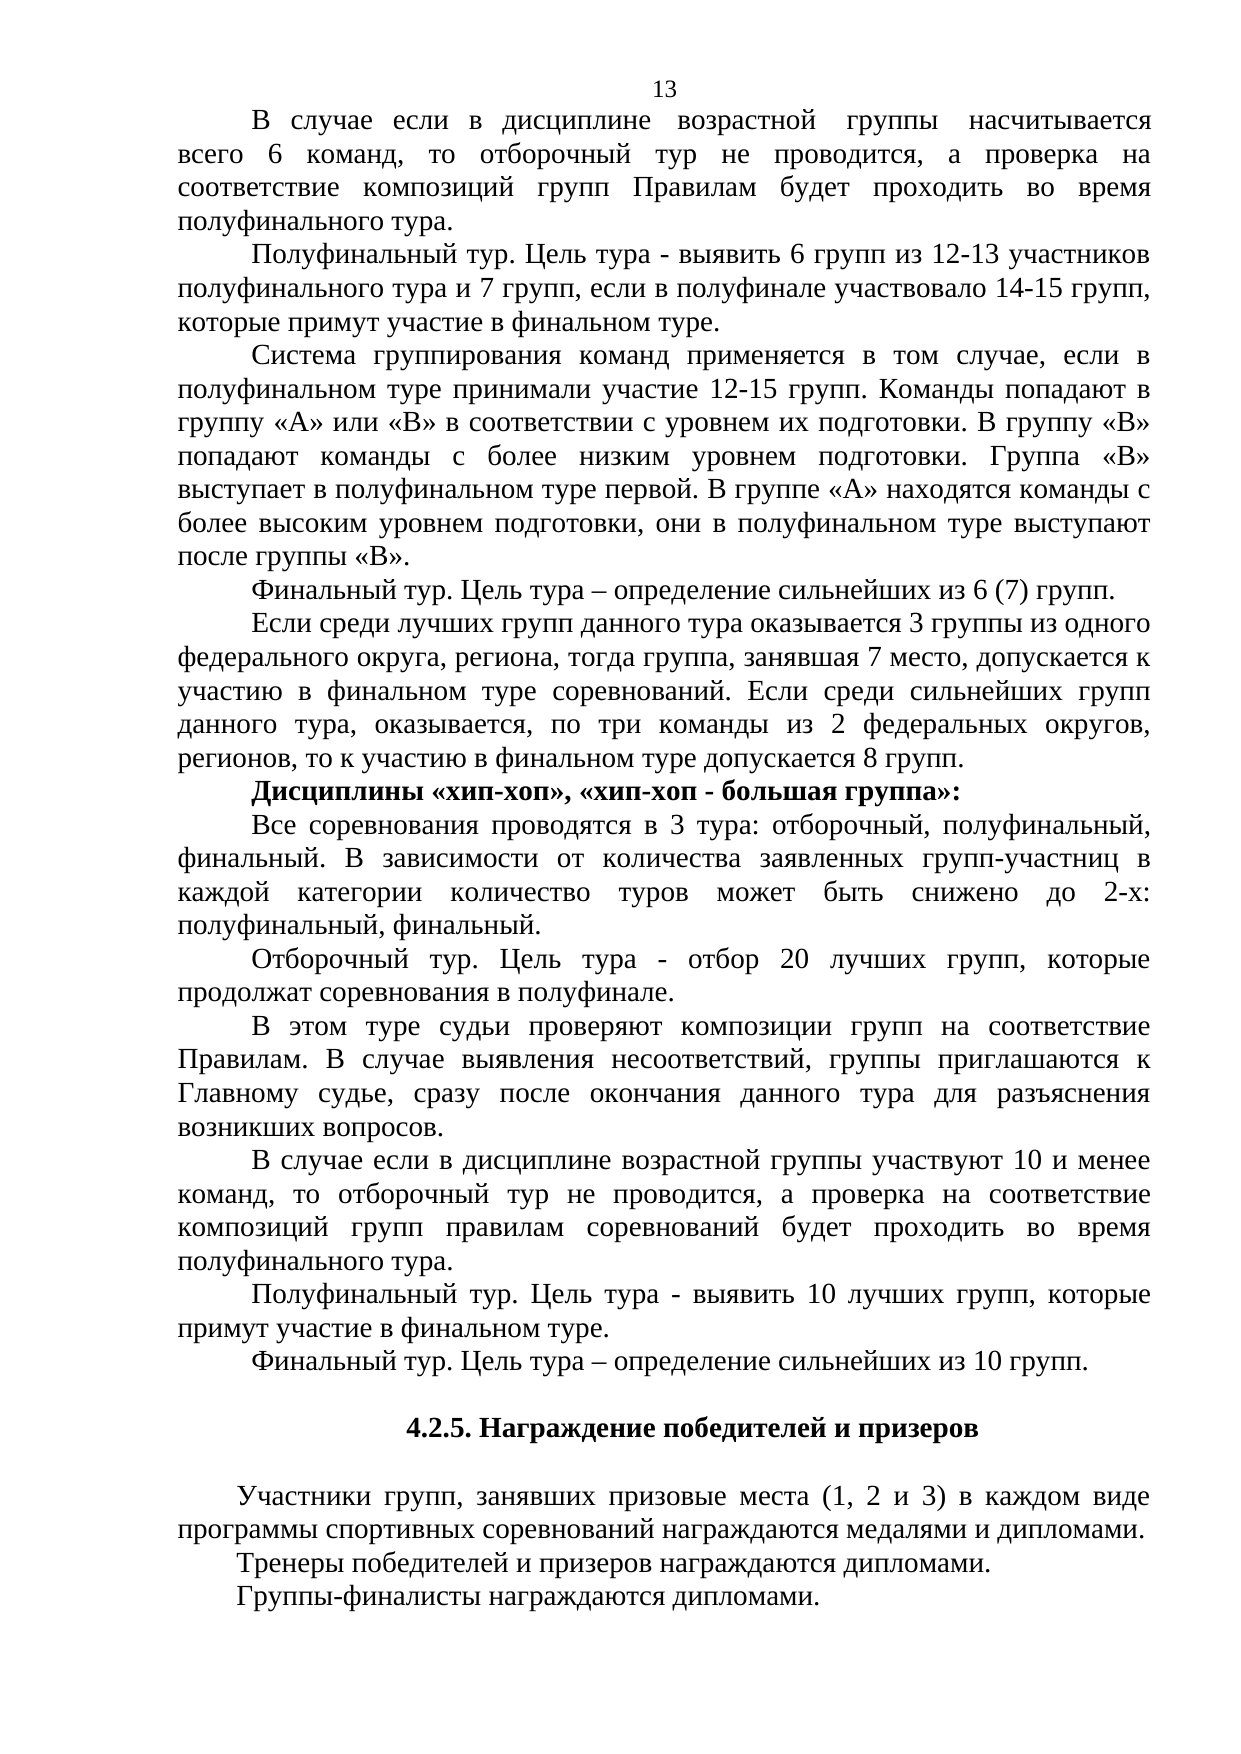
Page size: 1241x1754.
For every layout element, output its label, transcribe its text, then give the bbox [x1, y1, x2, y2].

text Группы-финалисты награждаются дипломами. [177, 1578, 1152, 1612]
text В случае если в дисциплине возрастной группы участвуют 10 и менее команд, то отборочный тур не проводится, а проверка на соответствие композиций групп правилам соревнований будет проходить во время полуфинального тура. [177, 1142, 1152, 1276]
text 4.2.5. Награждение победителей и призеров [177, 1411, 1152, 1444]
text Система группирования команд применяется в том случае, если в полуфинальном туре принимали участие 12-15 групп. Команды попадают в группу «А» или «В» в соответствии с уровнем их подготовки. В группу «В» попадают команды с более низким уровнем подготовки. Группа «В» выступает в полуфинальном туре первой. В группе «А» находятся команды с более высоким уровнем подготовки, они в полуфинальном туре выступают после группы «В». [177, 337, 1152, 572]
text В этом туре судьи проверяют композиции групп на соответствие Правилам. В случае выявления несоответствий, группы приглашаются к Главному судье, сразу после окончания данного тура для разъяснения возникших вопросов. [177, 1008, 1152, 1142]
text Все соревнования проводятся в 3 тура: отборочный, полуфинальный, финальный. В зависимости от количества заявленных групп-участниц в каждой категории количество туров может быть снижено до 2-х: полуфинальный, финальный. [177, 807, 1152, 941]
text Участники групп, занявших призовые места (1, 2 и 3) в каждом виде программы спортивных соревнований награждаются медалями и дипломами. [177, 1478, 1152, 1545]
text Если среди лучших групп данного тура оказывается 3 группы из одного федерального округа, региона, тогда группа, занявшая 7 место, допускается к участию в финальном туре соревнований. Если среди сильнейших групп данного тура, оказывается, по три команды из 2 федеральных округов, регионов, то к участию в финальном туре допускается 8 групп. [177, 606, 1152, 773]
text Полуфинальный тур. Цель тура - выявить 6 групп из 12-13 участников полуфинального тура и 7 групп, если в полуфинале участвовало 14-15 групп, которые примут участие в финальном туре. [177, 237, 1152, 337]
text Дисциплины «хип-хоп», «хип-хоп - большая группа»: [177, 773, 1152, 807]
text Отборочный тур. Цель тура - отбор 20 лучших групп, которые продолжат соревнования в полуфинале. [177, 941, 1152, 1008]
text В случае если в дисциплине возрастной группы насчитывается всего 6 команд, то отборочный тур не проводится, а проверка на соответствие композиций групп Правилам будет проходить во время полуфинального тура. [177, 102, 1152, 237]
text Финальный тур. Цель тура – определение сильнейших из 6 (7) групп. [177, 572, 1152, 606]
text Полуфинальный тур. Цель тура - выявить 10 лучших групп, которые примут участие в финальном туре. [177, 1276, 1152, 1343]
text Тренеры победителей и призеров награждаются дипломами. [177, 1545, 1152, 1578]
text Финальный тур. Цель тура – определение сильнейших из 10 групп. [177, 1343, 1152, 1377]
